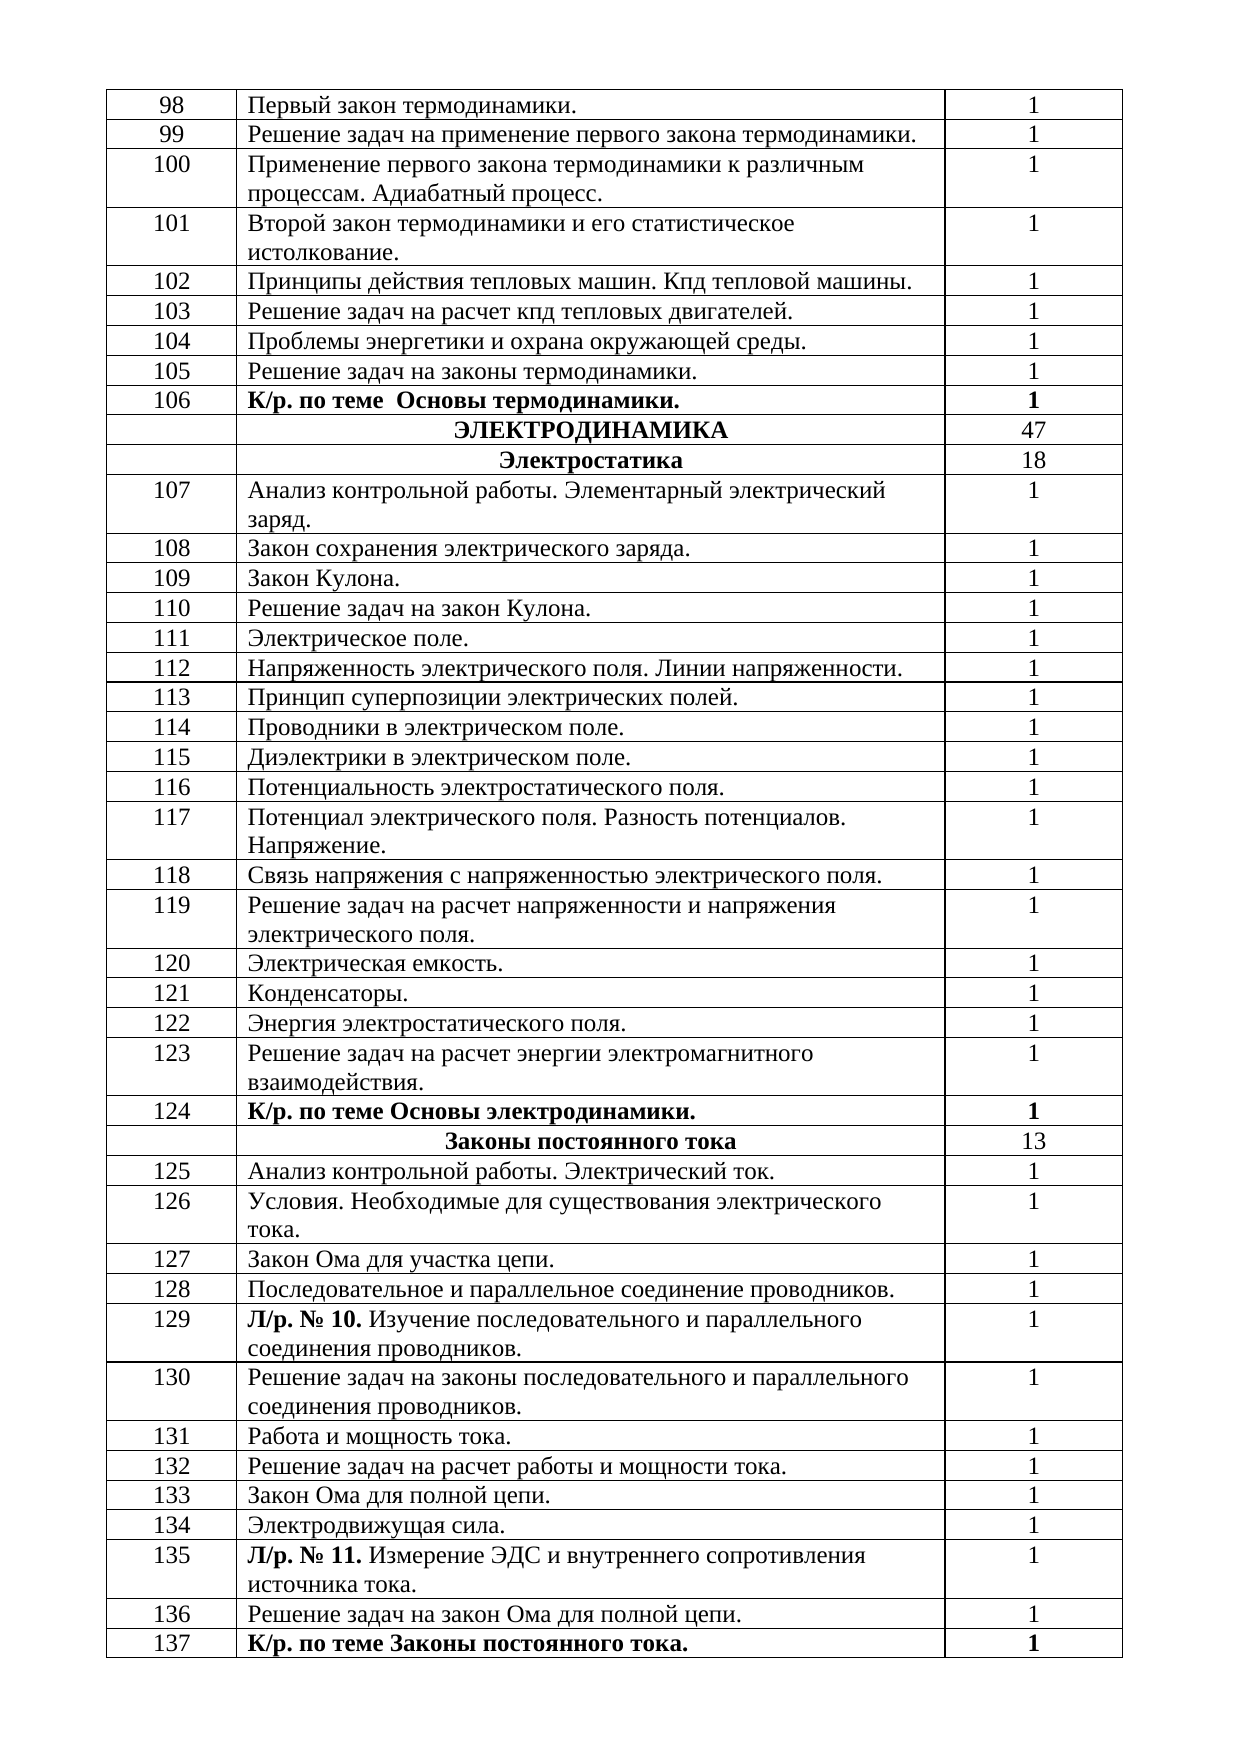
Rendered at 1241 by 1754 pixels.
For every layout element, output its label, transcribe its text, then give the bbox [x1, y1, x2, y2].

table_cell Применение первого закона термодинамики к различным процессам. Адиабатный процесс. [237, 149, 944, 207]
table_cell 135 [107, 1540, 236, 1598]
table_cell 1 [946, 1363, 1122, 1420]
table_cell 124 [107, 1096, 236, 1125]
table_cell 98 [107, 90, 236, 118]
table_cell 123 [107, 1038, 236, 1095]
table_cell 1 [946, 802, 1122, 859]
table_cell 117 [107, 802, 236, 859]
table_cell Энергия электростатического поля. [237, 1008, 944, 1037]
table_cell 113 [107, 683, 236, 711]
table_cell 1 [946, 475, 1122, 532]
table_cell Последовательное и параллельное соединение проводников. [237, 1274, 944, 1303]
table_cell 1 [946, 1510, 1122, 1539]
table_cell 1 [946, 683, 1122, 711]
table_cell [107, 445, 236, 474]
table_cell 1 [946, 1244, 1122, 1273]
table_cell Потенциал электрического поля. Разность потенциалов. Напряжение. [237, 802, 944, 859]
table_cell Решение задач на расчет кпд тепловых двигателей. [237, 296, 944, 325]
table_cell 13 [946, 1126, 1122, 1155]
table_cell 1 [946, 712, 1122, 741]
table_cell 119 [107, 890, 236, 947]
table_cell 108 [107, 534, 236, 562]
table_cell 1 [946, 326, 1122, 355]
table_cell К/р. по теме Основы электродинамики. [237, 1096, 944, 1125]
table_cell 120 [107, 949, 236, 977]
table_cell 116 [107, 772, 236, 801]
table_cell Л/р. № 10. Изучение последовательного и параллельного соединения проводников. [237, 1304, 944, 1361]
table_cell 1 [946, 742, 1122, 771]
table_cell 103 [107, 296, 236, 325]
table_cell 1 [946, 1421, 1122, 1450]
table_cell Принципы действия тепловых машин. Кпд тепловой машины. [237, 266, 944, 295]
table_cell 18 [946, 445, 1122, 474]
table_cell 134 [107, 1510, 236, 1539]
table_cell Принцип суперпозиции электрических полей. [237, 683, 944, 711]
table_cell 118 [107, 860, 236, 889]
table_cell Решение задач на законы термодинамики. [237, 356, 944, 384]
table_cell 133 [107, 1481, 236, 1509]
table_cell К/р. по теме Законы постоянного тока. [237, 1629, 944, 1657]
table_cell 1 [946, 1274, 1122, 1303]
table_cell 1 [946, 978, 1122, 1007]
table_cell 1 [946, 949, 1122, 977]
table_cell 1 [946, 1451, 1122, 1479]
table_cell Диэлектрики в электрическом поле. [237, 742, 944, 771]
table_cell Электрическая емкость. [237, 949, 944, 977]
table_cell 104 [107, 326, 236, 355]
table_cell 105 [107, 356, 236, 384]
table_cell 1 [946, 1304, 1122, 1361]
table_cell 121 [107, 978, 236, 1007]
table_cell 109 [107, 563, 236, 592]
table_cell 1 [946, 90, 1122, 118]
table_cell Проводники в электрическом поле. [237, 712, 944, 741]
table_cell 1 [946, 563, 1122, 592]
table_cell 1 [946, 860, 1122, 889]
table_cell 111 [107, 623, 236, 652]
table_cell 1 [946, 356, 1122, 384]
table_cell 1 [946, 266, 1122, 295]
table_cell Законы постоянного тока [237, 1126, 944, 1155]
table_cell 1 [946, 208, 1122, 265]
table_cell 1 [946, 772, 1122, 801]
table_cell Конденсаторы. [237, 978, 944, 1007]
table_cell Связь напряжения с напряженностью электрического поля. [237, 860, 944, 889]
table_cell [107, 415, 236, 444]
table_cell 1 [946, 593, 1122, 622]
table_cell 130 [107, 1363, 236, 1420]
table_cell 101 [107, 208, 236, 265]
table_cell 1 [946, 1038, 1122, 1095]
table_cell 47 [946, 415, 1122, 444]
table_cell 112 [107, 653, 236, 681]
table_cell Электростатика [237, 445, 944, 474]
table_cell 1 [946, 386, 1122, 414]
table_cell Второй закон термодинамики и его статистическое истолкование. [237, 208, 944, 265]
table_cell 1 [946, 1156, 1122, 1185]
table_cell Анализ контрольной работы. Элементарный электрический заряд. [237, 475, 944, 532]
table_cell Работа и мощность тока. [237, 1421, 944, 1450]
table_cell 127 [107, 1244, 236, 1273]
table_cell Решение задач на расчет работы и мощности тока. [237, 1451, 944, 1479]
table_cell Электродвижущая сила. [237, 1510, 944, 1539]
table_cell 110 [107, 593, 236, 622]
table_cell 126 [107, 1186, 236, 1243]
table_cell Напряженность электрического поля. Линии напряженности. [237, 653, 944, 681]
table_cell 107 [107, 475, 236, 532]
table_cell 131 [107, 1421, 236, 1450]
table_cell 129 [107, 1304, 236, 1361]
table_cell Анализ контрольной работы. Электрический ток. [237, 1156, 944, 1185]
table_cell 1 [946, 890, 1122, 947]
table_cell Решение задач на расчет напряженности и напряжения электрического поля. [237, 890, 944, 947]
table_cell 137 [107, 1629, 236, 1657]
table_cell 1 [946, 149, 1122, 207]
table_cell Электродинамика [237, 415, 944, 444]
table_cell 1 [946, 120, 1122, 148]
table_cell 122 [107, 1008, 236, 1037]
table_cell Закон сохранения электрического заряда. [237, 534, 944, 562]
table_cell Закон Ома для участка цепи. [237, 1244, 944, 1273]
table_cell 136 [107, 1599, 236, 1627]
table_cell 100 [107, 149, 236, 207]
table_cell Условия. Необходимые для существования электрического тока. [237, 1186, 944, 1243]
table_cell 132 [107, 1451, 236, 1479]
table_cell Потенциальность электростатического поля. [237, 772, 944, 801]
table_cell 128 [107, 1274, 236, 1303]
table_cell 106 [107, 386, 236, 414]
table_cell 1 [946, 623, 1122, 652]
table_cell Решение задач на применение первого закона термодинамики. [237, 120, 944, 148]
table_cell Проблемы энергетики и охрана окружающей среды. [237, 326, 944, 355]
table_cell 1 [946, 1629, 1122, 1657]
table_cell Решение задач на закон Ома для полной цепи. [237, 1599, 944, 1627]
table_cell 102 [107, 266, 236, 295]
table_cell Л/р. № 11. Измерение ЭДС и внутреннего сопротивления источника тока. [237, 1540, 944, 1598]
table_cell 1 [946, 1481, 1122, 1509]
table_cell 1 [946, 1540, 1122, 1598]
table_cell 1 [946, 296, 1122, 325]
table_cell 1 [946, 534, 1122, 562]
table_cell Решение задач на законы последовательного и параллельного соединения проводников. [237, 1363, 944, 1420]
table_cell Первый закон термодинамики. [237, 90, 944, 118]
table_cell Закон Кулона. [237, 563, 944, 592]
table_cell К/р. по теме Основы термодинамики. [237, 386, 944, 414]
table_cell 125 [107, 1156, 236, 1185]
table_cell 1 [946, 1186, 1122, 1243]
table_cell 99 [107, 120, 236, 148]
table_cell 1 [946, 1096, 1122, 1125]
table_cell Электрическое поле. [237, 623, 944, 652]
table_cell 1 [946, 653, 1122, 681]
table_cell 114 [107, 712, 236, 741]
table_cell 115 [107, 742, 236, 771]
table_cell Закон Ома для полной цепи. [237, 1481, 944, 1509]
table_cell 1 [946, 1008, 1122, 1037]
table_cell Решение задач на расчет энергии электромагнитного взаимодействия. [237, 1038, 944, 1095]
table_cell 1 [946, 1599, 1122, 1627]
table_cell Решение задач на закон Кулона. [237, 593, 944, 622]
table_cell [107, 1126, 236, 1155]
